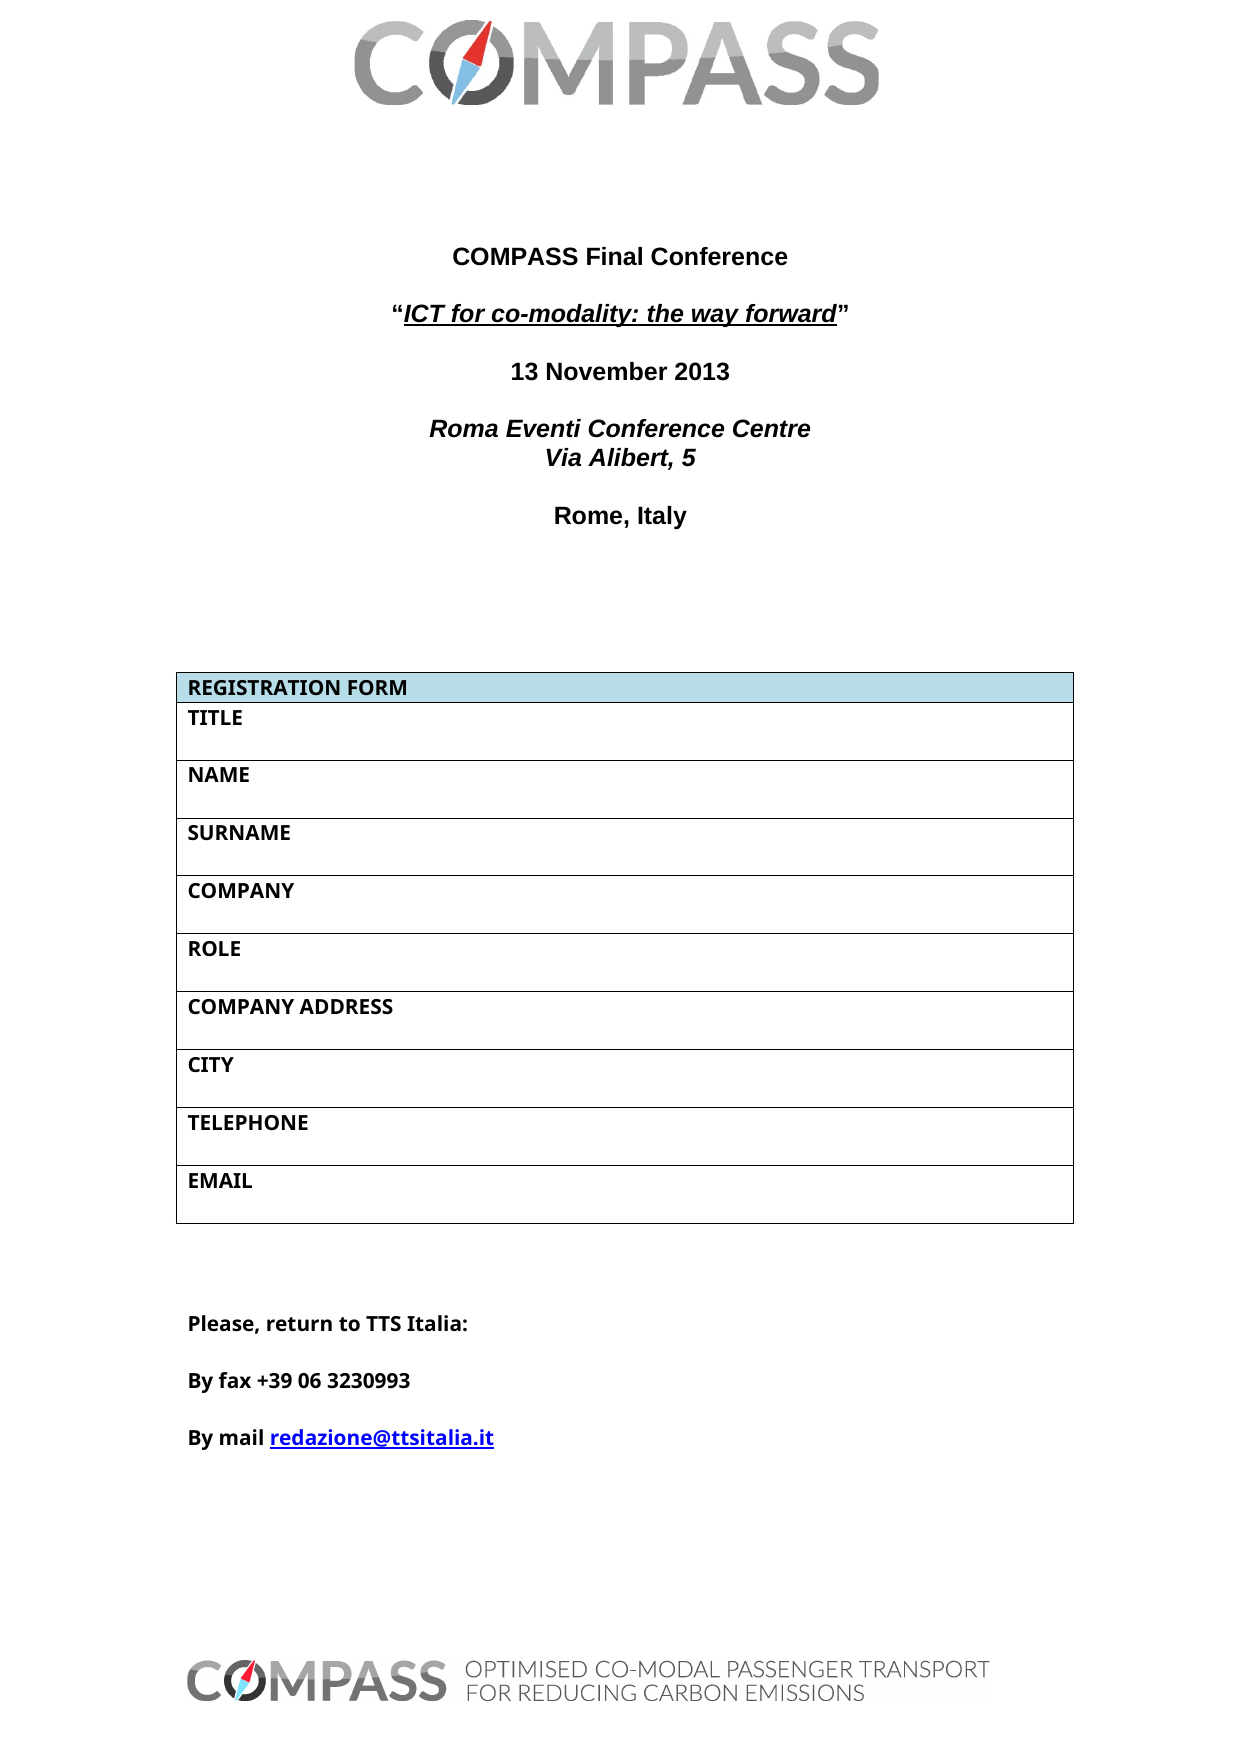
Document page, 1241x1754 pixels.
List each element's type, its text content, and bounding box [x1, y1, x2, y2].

text COMPASS Final Conference [187, 242, 1053, 271]
text By mail redazione@ttsitalia.it [187, 1423, 1053, 1451]
text 13 November 2013 [187, 357, 1053, 386]
table_cell TITLE [177, 703, 1073, 759]
table_cell ROLE [177, 934, 1073, 991]
table_cell COMPANY [177, 876, 1073, 933]
table_cell SURNAME [177, 819, 1073, 875]
text By fax +39 06 3230993 [187, 1366, 1053, 1394]
text Roma Eventi Conference Centre [187, 414, 1053, 443]
picture [354, 20, 879, 105]
picture [187, 1660, 990, 1701]
table_cell TELEPHONE [177, 1108, 1073, 1165]
table_cell NAME [177, 761, 1073, 817]
text Via Alibert, 5 [187, 443, 1053, 472]
table_cell COMPANY ADDRESS [177, 992, 1073, 1049]
table_header REGISTRATION FORM [177, 673, 1073, 702]
table_cell EMAIL [177, 1166, 1073, 1223]
table_cell CITY [177, 1050, 1073, 1107]
text “ICT for co-modality: the way forward” [187, 299, 1053, 328]
text Please, return to TTS Italia: [187, 1309, 1053, 1338]
